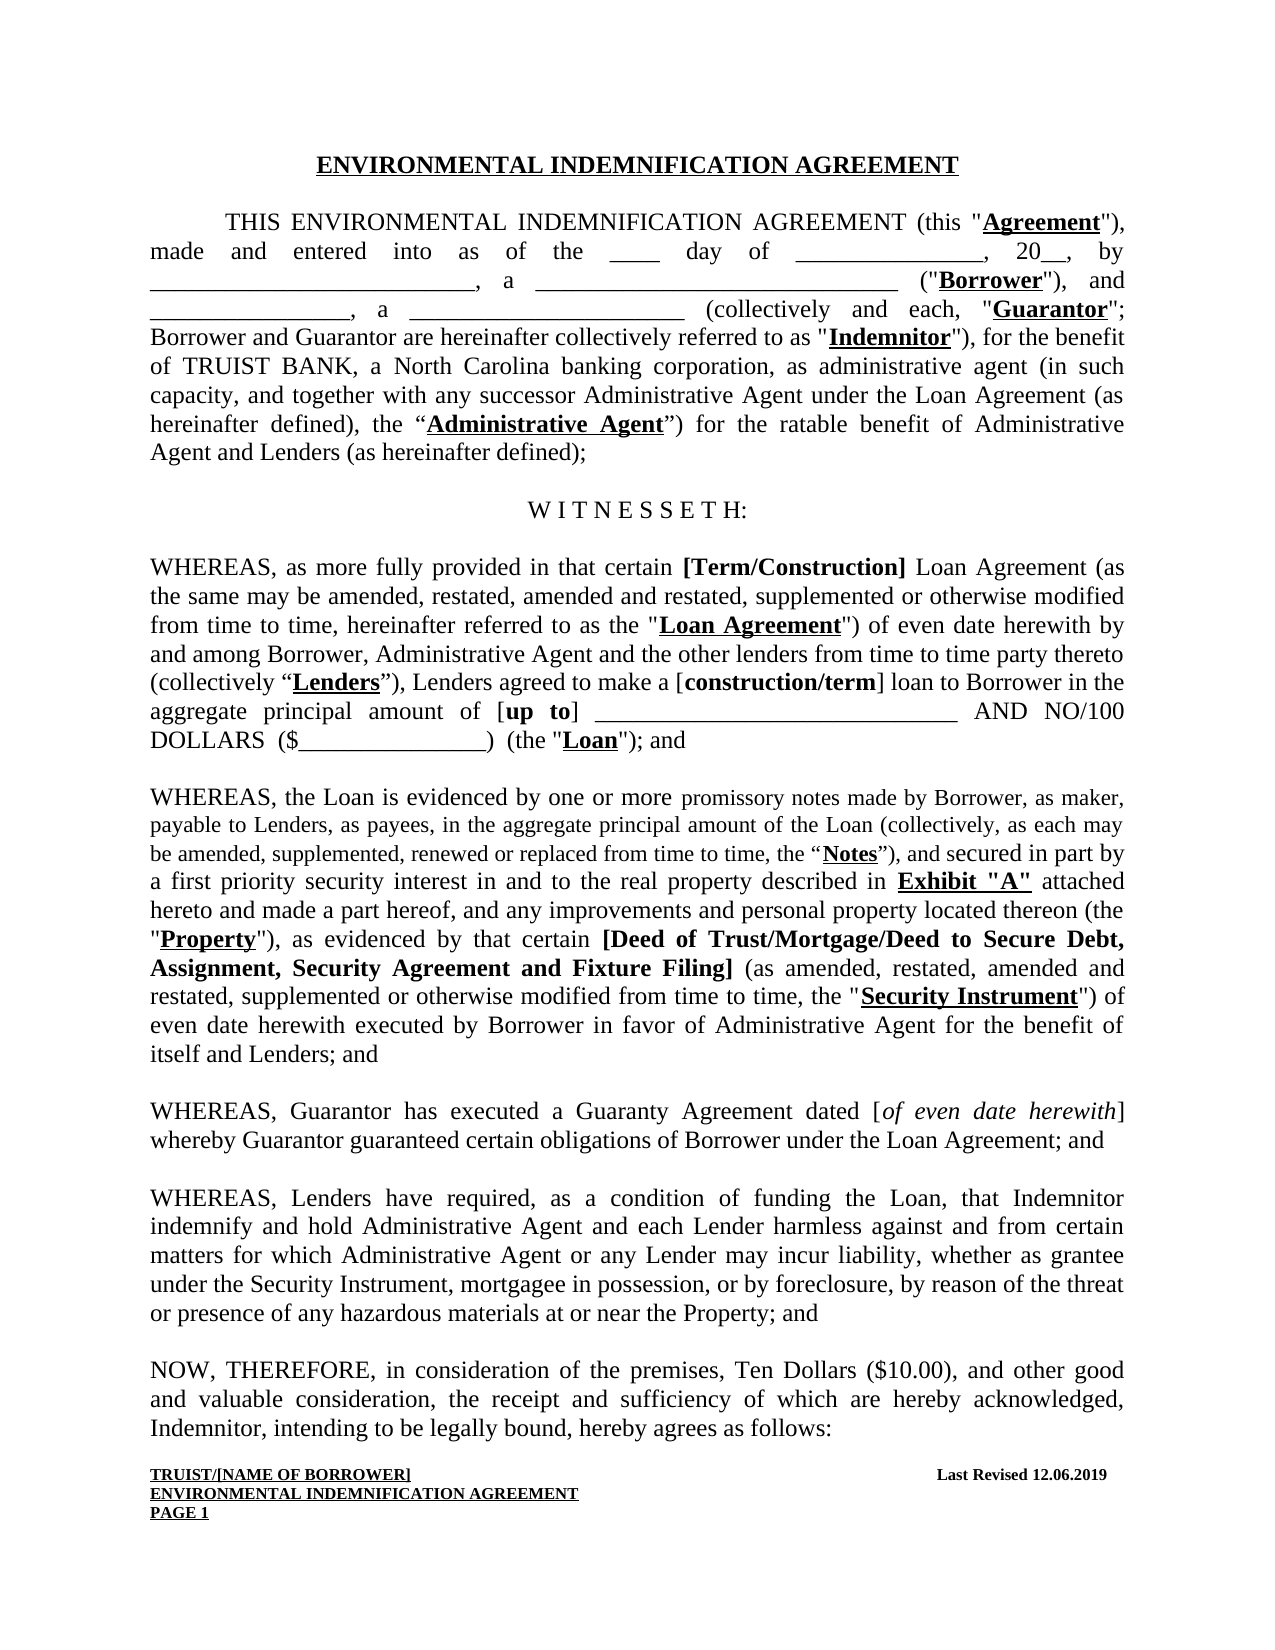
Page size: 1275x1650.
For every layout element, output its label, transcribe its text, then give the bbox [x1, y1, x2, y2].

text WHEREAS, the Loan is evidenced by one or more promissory notes made by Borrower, as maker, payable to Lenders, as payees, in the aggregate principal amount of the Loan (collectively, as each may be amended, supplemented, renewed or replaced from time to time, the “Notes”), and secured in part by a first priority security interest in and to the real property described in Exhibit "A" attached hereto and made a part hereof, and any improvements and personal property located thereon (the "Property"), as evidenced by that certain [Deed of Trust/Mortgage/Deed to Secure Debt, Assignment, Security Agreement and Fixture Filing] (as amended, restated, amended and restated, supplemented or otherwise modified from time to time, the "Security Instrument") of even date herewith executed by Borrower in favor of Administrative Agent for the benefit of itself and Lenders; and [150, 782, 1125, 1068]
text WHEREAS, Lenders have required, as a condition of funding the Loan, that Indemnitor indemnify and hold Administrative Agent and each Lender harmless against and from certain matters for which Administrative Agent or any Lender may incur liability, whether as grantee under the Security Instrument, mortgagee in possession, or by foreclosure, by reason of the threat or presence of any hazardous materials at or near the Property; and [150, 1183, 1125, 1326]
text ENVIRONMENTAL INDEMNIFICATION AGREEMENT [150, 150, 1125, 179]
text WHEREAS, Guarantor has executed a Guaranty Agreement dated [of even date herewith] whereby Guarantor guaranteed certain obligations of Borrower under the Loan Agreement; and [150, 1096, 1125, 1154]
text W I T N E S S E T H: [150, 495, 1125, 524]
text NOW, THEREFORE, in consideration of the premises, Ten Dollars ($10.00), and other good and valuable consideration, the receipt and sufficiency of which are hereby acknowledged, Indemnitor, intending to be legally bound, hereby agrees as follows: [150, 1355, 1125, 1441]
text THIS ENVIRONMENTAL INDEMNIFICATION AGREEMENT (this "Agreement"), made and entered into as of the ____ day of _______________, 20__, by __________________________, a _____________________________ ("Borrower"), and ________________, a ______________________ (collectively and each, "Guarantor"; Borrower and Guarantor are hereinafter collectively referred to as "Indemnitor"), for the benefit of TRUIST BANK, a North Carolina banking corporation, as administrative agent (in such capacity, and together with any successor Administrative Agent under the Loan Agreement (as hereinafter defined), the “Administrative Agent”) for the ratable benefit of Administrative Agent and Lenders (as hereinafter defined); [150, 207, 1125, 466]
text WHEREAS, as more fully provided in that certain [Term/Construction] Loan Agreement (as the same may be amended, restated, amended and restated, supplemented or otherwise modified from time to time, hereinafter referred to as the "Loan Agreement") of even date herewith by and among Borrower, Administrative Agent and the other lenders from time to time party thereto (collectively “Lenders”), Lenders agreed to make a [construction/term] loan to Borrower in the aggregate principal amount of [up to] _____________________________ AND NO/100 DOLLARS ($_______________) (the "Loan"); and [150, 552, 1125, 754]
